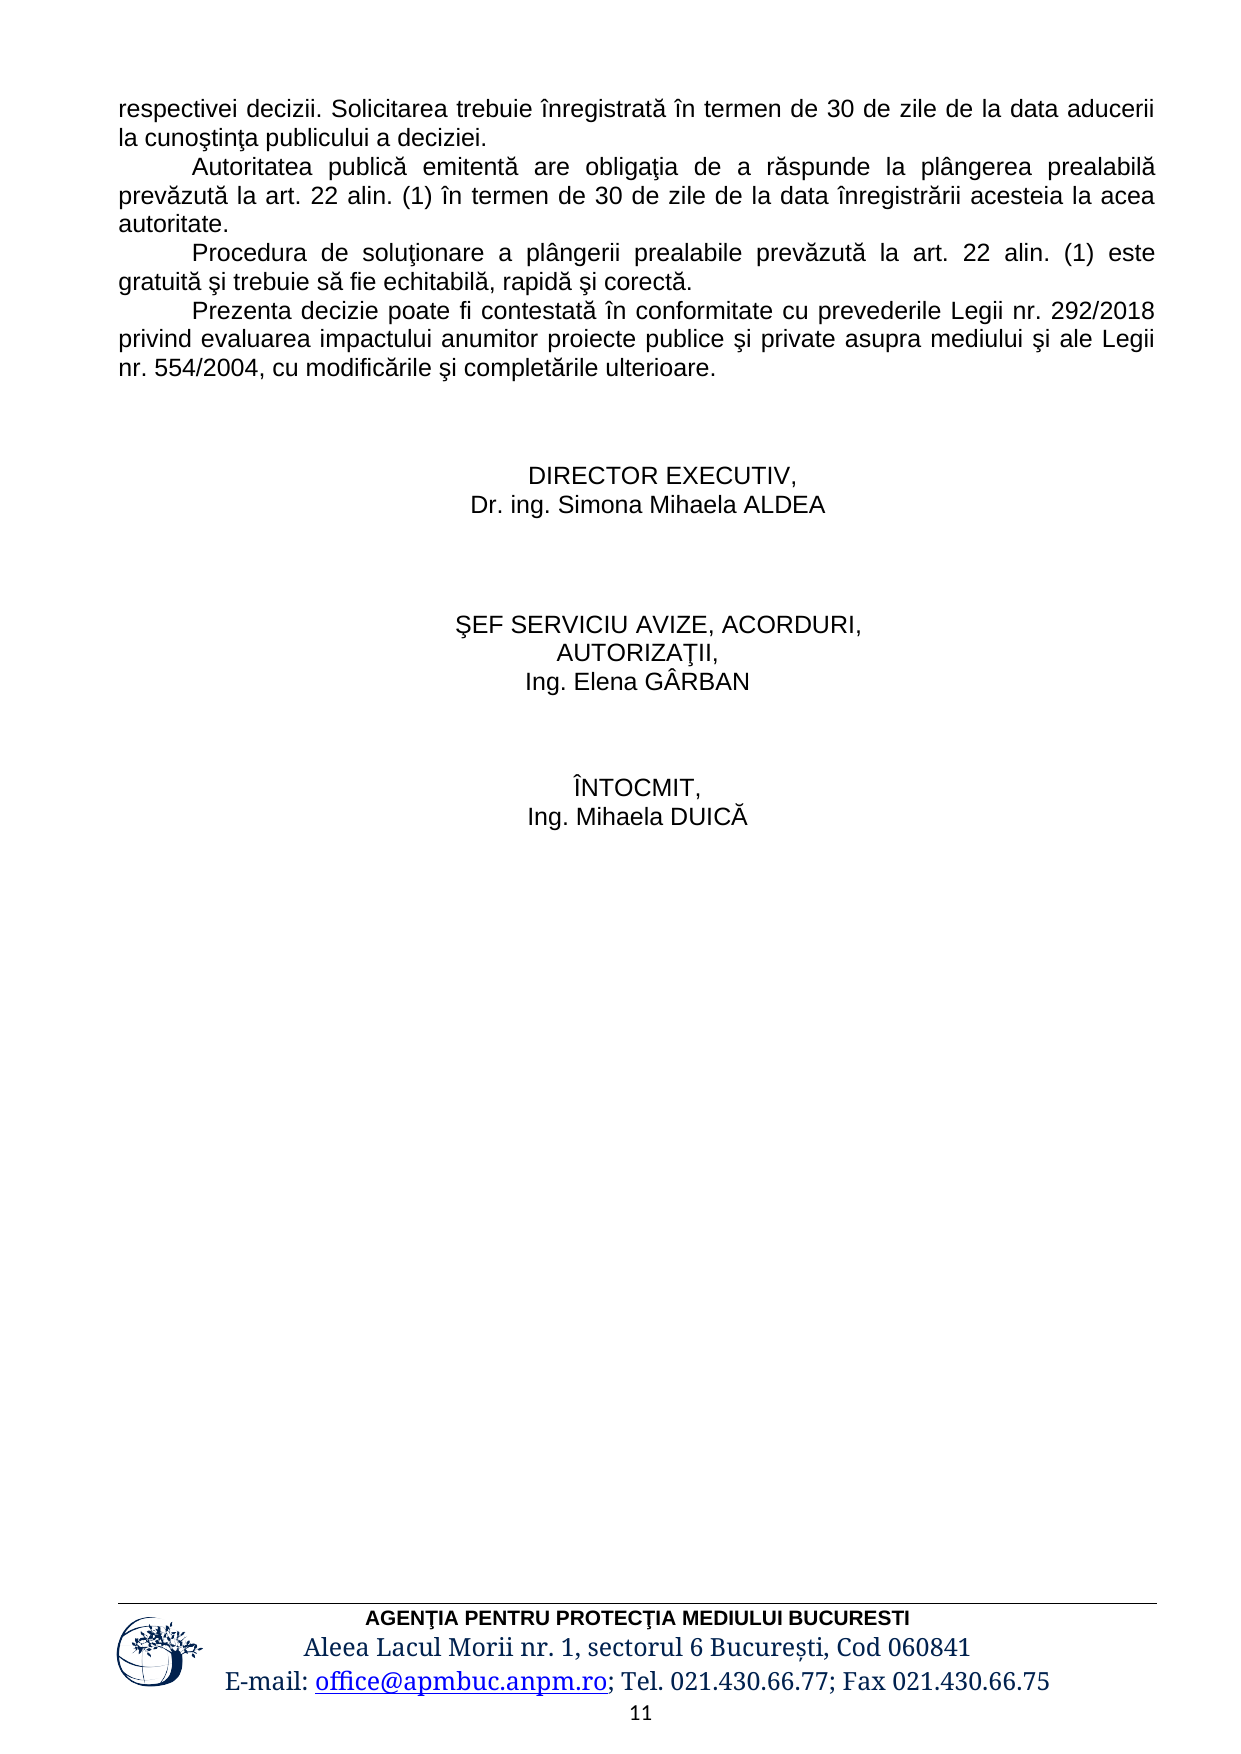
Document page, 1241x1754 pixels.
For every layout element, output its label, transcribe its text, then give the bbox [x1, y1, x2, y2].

text Ing. Mihaela DUICĂ [118, 801, 1157, 830]
text DIRECTOR EXECUTIV, [418, 461, 1157, 490]
text Autoritatea publică emitentă are obligaţia de a răspunde la plângerea prealabilă prevăzută la art. 22 alin. (1) în termen de 30 de zile de la data înregistrării acesteia la acea autoritate. [118, 152, 1157, 238]
text Prezenta decizie poate fi contestată în conformitate cu prevederile Legii nr. 292/2018 privind evaluarea impactului anumitor proiecte publice şi private asupra mediului şi ale Legii nr. 554/2004, cu modificările şi completările ulterioare. [118, 296, 1157, 382]
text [118, 94, 1157, 152]
text ÎNTOCMIT, [118, 773, 1157, 801]
text Procedura de soluţionare a plângerii prealabile prevăzută la art. 22 alin. (1) este gratuită şi trebuie să fie echitabilă, rapidă şi corectă. [118, 238, 1157, 296]
text Dr. ing. Simona Mihaela ALDEA [118, 490, 1157, 518]
text ŞEF SERVICIU AVIZE, ACORDURI, [118, 609, 1157, 638]
text AUTORIZAŢII, [118, 638, 1157, 667]
text Ing. Elena GÂRBAN [118, 667, 1157, 696]
